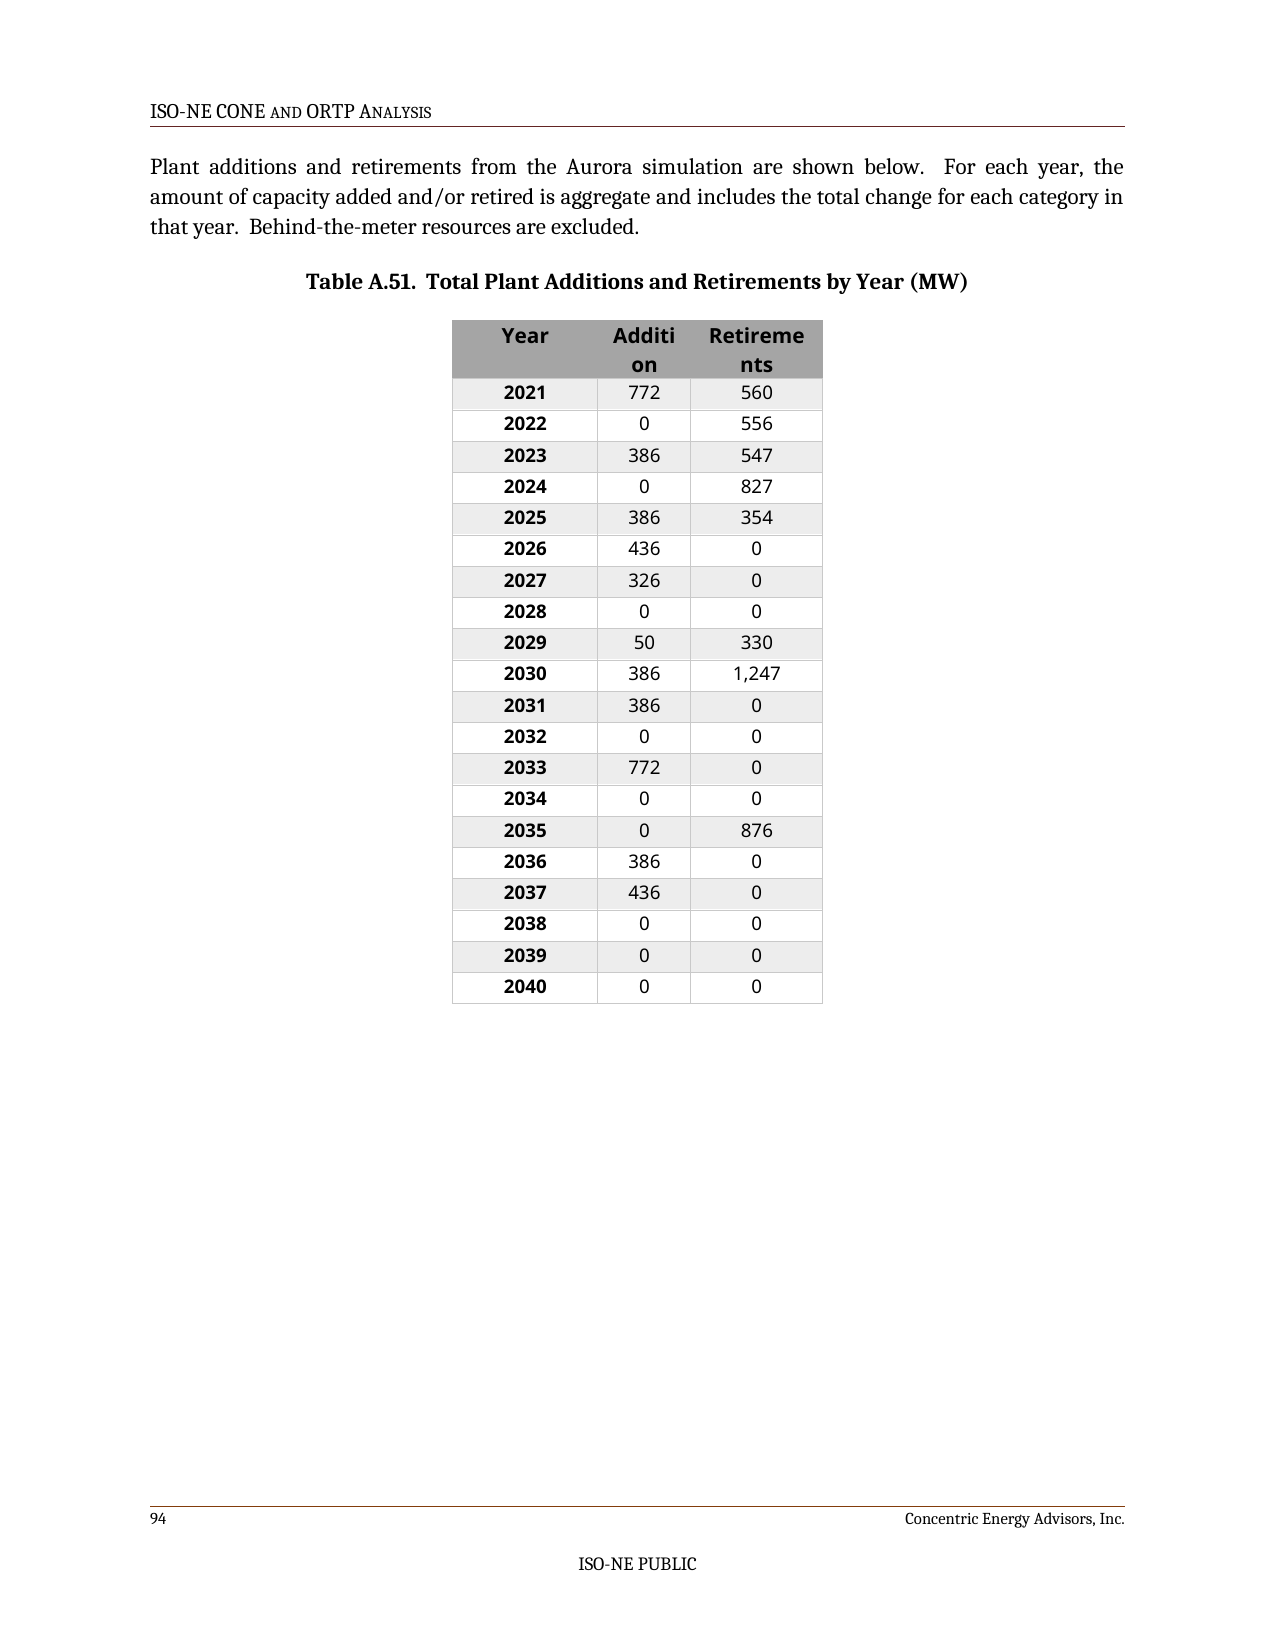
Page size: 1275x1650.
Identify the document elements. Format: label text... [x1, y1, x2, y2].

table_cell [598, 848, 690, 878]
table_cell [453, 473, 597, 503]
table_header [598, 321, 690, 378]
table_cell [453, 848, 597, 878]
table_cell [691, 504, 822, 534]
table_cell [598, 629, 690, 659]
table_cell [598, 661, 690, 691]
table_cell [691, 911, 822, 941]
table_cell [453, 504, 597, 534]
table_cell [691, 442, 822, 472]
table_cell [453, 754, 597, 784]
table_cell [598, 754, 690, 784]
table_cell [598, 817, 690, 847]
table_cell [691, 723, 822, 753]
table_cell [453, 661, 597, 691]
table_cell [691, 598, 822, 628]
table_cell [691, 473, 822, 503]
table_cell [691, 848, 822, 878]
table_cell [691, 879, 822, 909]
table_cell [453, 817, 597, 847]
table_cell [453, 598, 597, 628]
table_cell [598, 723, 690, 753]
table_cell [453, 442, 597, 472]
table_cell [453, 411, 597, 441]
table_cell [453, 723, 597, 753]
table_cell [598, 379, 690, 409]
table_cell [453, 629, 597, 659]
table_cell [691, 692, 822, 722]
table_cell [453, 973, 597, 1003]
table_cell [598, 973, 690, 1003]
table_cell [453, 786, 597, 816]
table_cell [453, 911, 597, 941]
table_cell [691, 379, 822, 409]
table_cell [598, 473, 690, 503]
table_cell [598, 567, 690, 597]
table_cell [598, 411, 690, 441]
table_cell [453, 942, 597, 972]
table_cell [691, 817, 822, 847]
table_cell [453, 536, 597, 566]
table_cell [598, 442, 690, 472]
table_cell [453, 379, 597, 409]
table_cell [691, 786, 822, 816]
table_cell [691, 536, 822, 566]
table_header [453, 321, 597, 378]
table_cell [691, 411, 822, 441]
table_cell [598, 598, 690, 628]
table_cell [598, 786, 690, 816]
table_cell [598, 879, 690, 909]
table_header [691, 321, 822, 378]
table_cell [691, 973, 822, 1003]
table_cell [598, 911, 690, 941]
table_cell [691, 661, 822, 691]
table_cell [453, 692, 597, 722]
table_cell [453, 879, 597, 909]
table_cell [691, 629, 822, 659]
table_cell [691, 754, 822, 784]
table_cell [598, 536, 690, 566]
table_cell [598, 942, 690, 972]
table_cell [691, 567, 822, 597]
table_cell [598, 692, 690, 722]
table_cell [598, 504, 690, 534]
text Plant additions and retirements from the Aurora simulation are shown below. For each year, the amount of capacity added and/or retired is aggregate and includes the total change for each category in that year. Behind-the-meter resources are excluded. [150, 153, 1125, 240]
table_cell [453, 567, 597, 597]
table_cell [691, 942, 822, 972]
